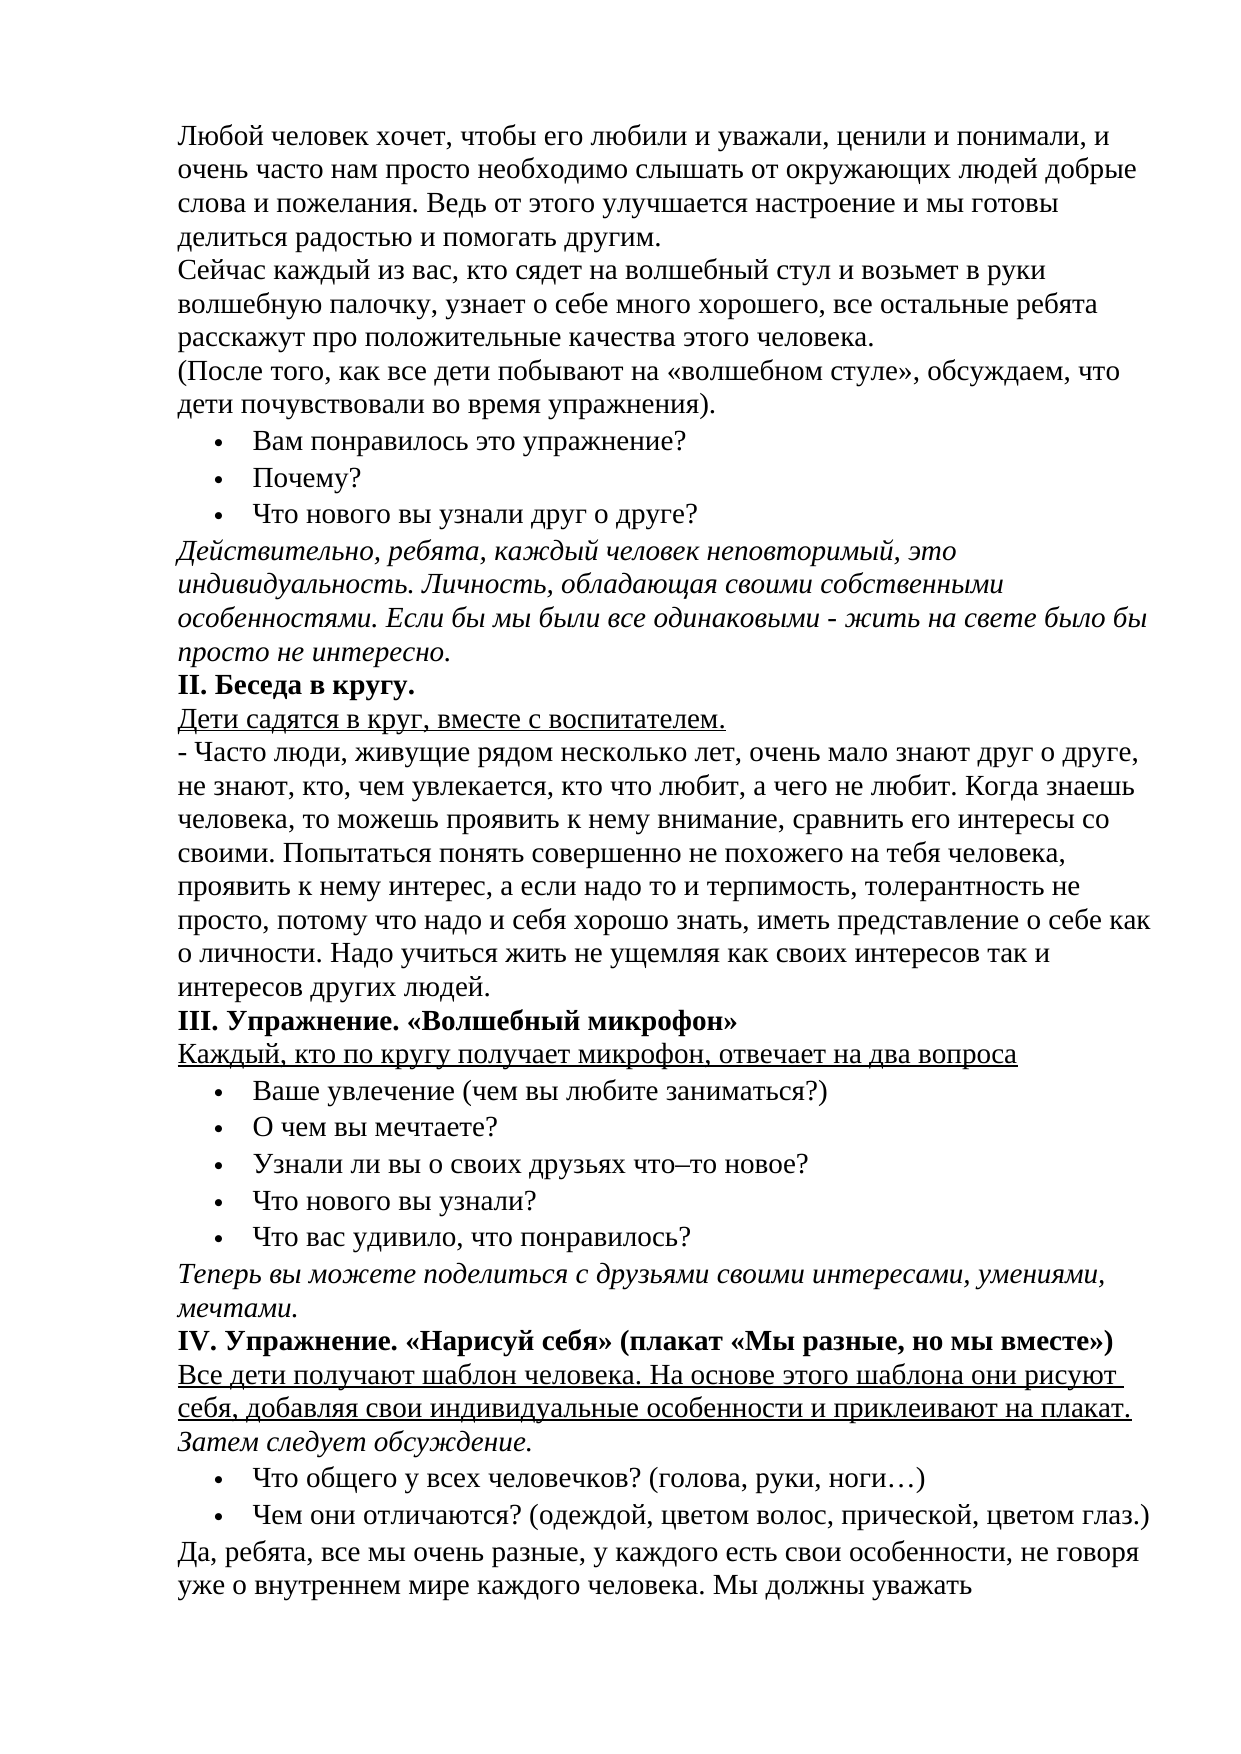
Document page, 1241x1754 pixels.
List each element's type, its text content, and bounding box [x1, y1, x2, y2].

list Что нового вы узнали? [215, 1183, 1152, 1216]
text Дети садятся в круг, вместе с воспитателем. [177, 701, 1152, 734]
text Каждый, кто по кругу получает микрофон, отвечает на два вопроса [177, 1036, 1152, 1070]
list Почему? [215, 460, 1152, 493]
text III. Упражнение. «Волшебный микрофон» [177, 1003, 1152, 1036]
text Любой человек хочет, чтобы его любили и уважали, ценили и понимали, и очень часто нам просто необходимо слышать от окружающих людей добрые слова и пожелания. Ведь от этого улучшается настроение и мы готовы делиться радостью и помогать другим. [177, 118, 1152, 252]
list Что вас удивило, что понравилось? [215, 1219, 1152, 1253]
list Что нового вы узнали друг о друге? [215, 496, 1152, 530]
list Вам понравилось это упражнение? [215, 423, 1152, 457]
list Чем они отличаются? (одеждой, цветом волос, прической, цветом глаз.) [215, 1497, 1152, 1531]
text Действительно, ребята, каждый человек неповторимый, это индивидуальность. Личность, обладающая своими собственными особенностями. Если бы мы были все одинаковыми - жить на свете было бы просто не интересно. [177, 533, 1152, 667]
list Узнали ли вы о своих друзьях что–то новое? [215, 1146, 1152, 1180]
text - Часто люди, живущие рядом несколько лет, очень мало знают друг о друге, не знают, кто, чем увлекается, кто что любит, а чего не любит. Когда знаешь человека, то можешь проявить к нему внимание, сравнить его интересы со своими. Попытаться понять совершенно не похожего на тебя человека, проявить к нему интерес, а если надо то и терпимость, толерантность не просто, потому что надо и себя хорошо знать, иметь представление о себе как о личности. Надо учиться жить не ущемляя как своих интересов так и интересов других людей. [177, 734, 1152, 1003]
list Что общего у всех человечков? (голова, руки, ноги…) [215, 1461, 1152, 1494]
list О чем вы мечтаете? [215, 1109, 1152, 1143]
text Затем следует обсуждение. [177, 1424, 1152, 1457]
text Сейчас каждый из вас, кто сядет на волшебный стул и возьмет в руки волшебную палочку, узнает о себе много хорошего, все остальные ребята расскажут про положительные качества этого человека. [177, 252, 1152, 353]
text IV. Упражнение. «Нарисуй себя» (плакат «Мы разные, но мы вместе») [177, 1323, 1152, 1357]
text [177, 1534, 1152, 1601]
list Ваше увлечение (чем вы любите заниматься?) [215, 1073, 1152, 1106]
text Все дети получают шаблон человека. На основе этого шаблона они рисуют себя, добавляя свои индивидуальные особенности и приклеивают на плакат. [177, 1357, 1152, 1424]
text Теперь вы можете поделиться с друзьями своими интересами, умениями, мечтами. [177, 1256, 1152, 1323]
text II. Беседа в кругу. [177, 667, 1152, 701]
text (После того, как все дети побывают на «волшебном стуле», обсуждаем, что дети почувствовали во время упражнения). [177, 353, 1152, 420]
